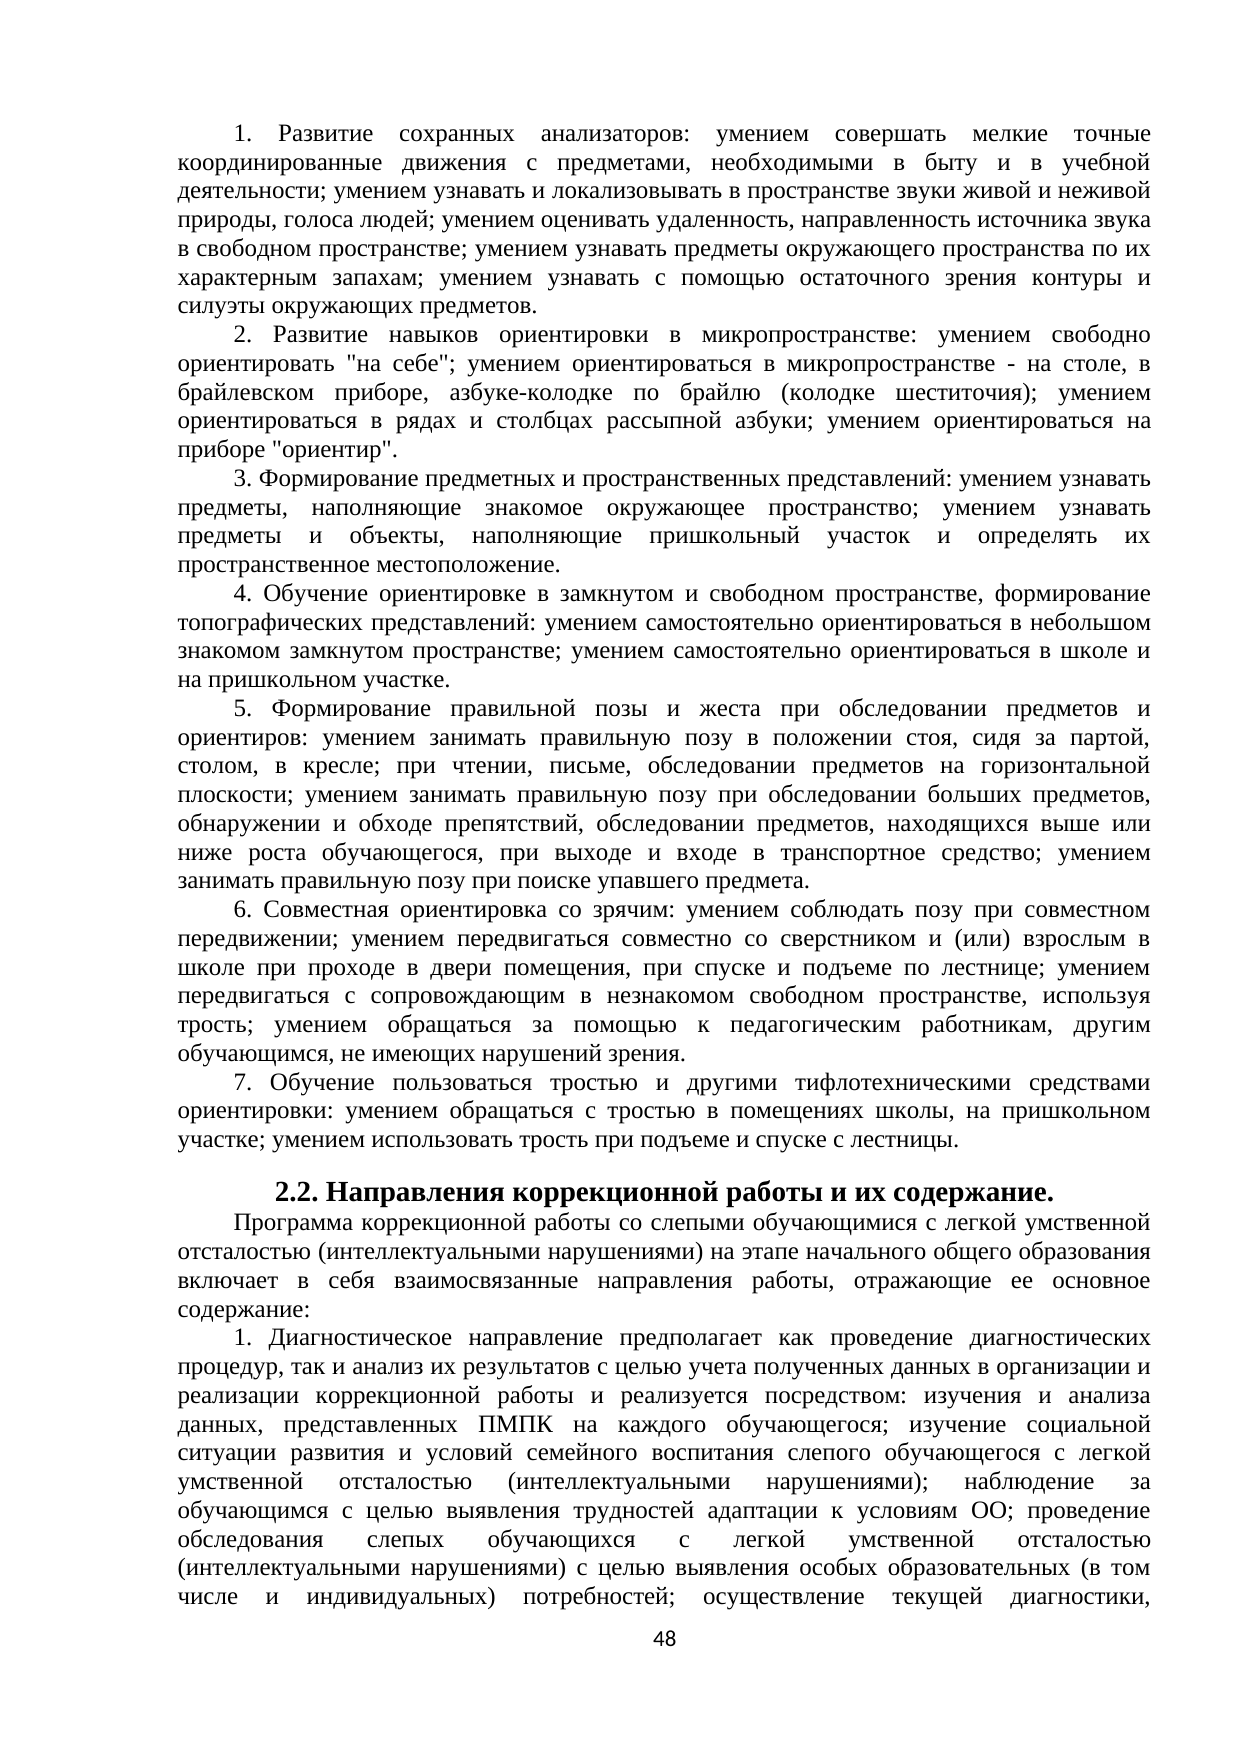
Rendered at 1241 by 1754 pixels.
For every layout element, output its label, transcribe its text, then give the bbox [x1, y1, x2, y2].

text 2. Развитие навыков ориентировки в микропространстве: умением свободно ориентировать "на себе"; умением ориентироваться в микропространстве - на столе, в брайлевском приборе, азбуке-колодке по брайлю (колодке шеститочия); умением ориентироваться в рядах и столбцах рассыпной азбуки; умением ориентироваться на приборе "ориентир". [177, 319, 1152, 463]
text 3. Формирование предметных и пространственных представлений: умением узнавать предметы, наполняющие знакомое окружающее пространство; умением узнавать предметы и объекты, наполняющие пришкольный участок и определять их пространственное местоположение. [177, 463, 1152, 578]
text 6. Совместная ориентировка со зрячим: умением соблюдать позу при совместном передвижении; умением передвигаться совместно со сверстником и (или) взрослым в школе при проходе в двери помещения, при спуске и подъеме по лестнице; умением передвигаться с сопровождающим в незнакомом свободном пространстве, используя трость; умением обращаться за помощью к педагогическим работникам, другим обучающимся, не имеющих нарушений зрения. [177, 894, 1152, 1067]
text Программа коррекционной работы со слепыми обучающимися с легкой умственной отсталостью (интеллектуальными нарушениями) на этапе начального общего образования включает в себя взаимосвязанные направления работы, отражающие ее основное содержание: [177, 1207, 1152, 1322]
subtitle 2.2. Направления коррекционной работы и их содержание. [177, 1174, 1152, 1207]
text 5. Формирование правильной позы и жеста при обследовании предметов и ориентиров: умением занимать правильную позу в положении стоя, сидя за партой, столом, в кресле; при чтении, письме, обследовании предметов на горизонтальной плоскости; умением занимать правильную позу при обследовании больших предметов, обнаружении и обходе препятствий, обследовании предметов, находящихся выше или ниже роста обучающегося, при выходе и входе в транспортное средство; умением занимать правильную позу при поиске упавшего предмета. [177, 693, 1152, 894]
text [177, 1322, 1152, 1610]
text 4. Обучение ориентировке в замкнутом и свободном пространстве, формирование топографических представлений: умением самостоятельно ориентироваться в небольшом знакомом замкнутом пространстве; умением самостоятельно ориентироваться в школе и на пришкольном участке. [177, 578, 1152, 693]
text 7. Обучение пользоваться тростью и другими тифлотехническими средствами ориентировки: умением обращаться с тростью в помещениях школы, на пришкольном участке; умением использовать трость при подъеме и спуске с лестницы. [177, 1067, 1152, 1153]
text 1. Развитие сохранных анализаторов: умением совершать мелкие точные координированные движения с предметами, необходимыми в быту и в учебной деятельности; умением узнавать и локализовывать в пространстве звуки живой и неживой природы, голоса людей; умением оценивать удаленность, направленность источника звука в свободном пространстве; умением узнавать предметы окружающего пространства по их характерным запахам; умением узнавать с помощью остаточного зрения контуры и силуэты окружающих предметов. [177, 118, 1152, 319]
